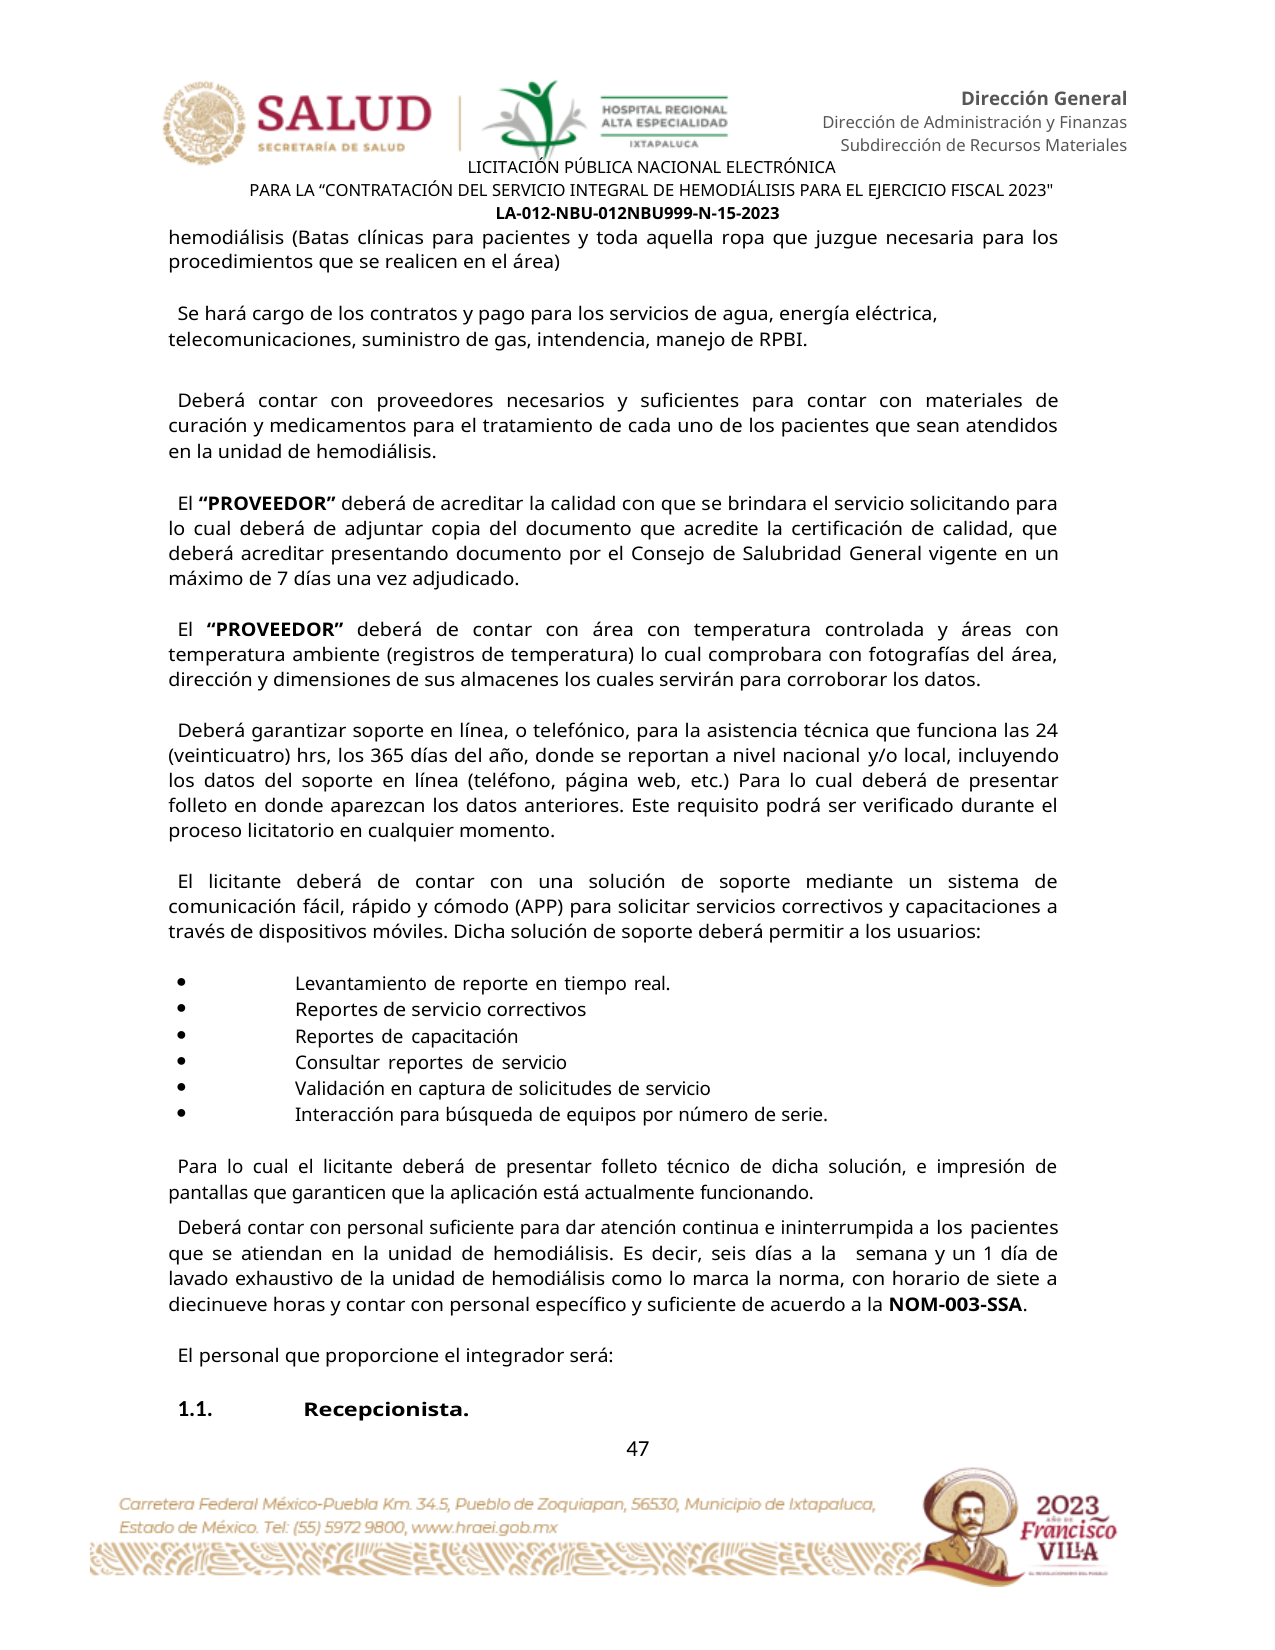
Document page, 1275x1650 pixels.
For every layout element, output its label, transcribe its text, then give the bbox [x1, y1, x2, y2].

picture [89, 1462, 1128, 1587]
list Reportes de capacitación [168, 1023, 1127, 1048]
text Deberá contar con personal suficiente para dar atención continua e ininterrumpida a los pacientes que se atiendan en la unidad de hemodiálisis. Es decir, seis días a la semana y un 1 día de lavado exhaustivo de la unidad de hemodiálisis como lo marca la norma, con horario de siete a diecinueve horas y contar con personal específico y suficiente de acuerdo a la NOM-003-SSA. [168, 1214, 1059, 1316]
picture [147, 66, 747, 172]
list Validación en captura de solicitudes de servicio [168, 1075, 1127, 1101]
picture [679, 162, 686, 172]
list Interacción para búsqueda de equipos por número de serie. [168, 1102, 1127, 1127]
list Consultar reportes de servicio [168, 1049, 1127, 1074]
list Recepcionista. [168, 1394, 1127, 1422]
text Deberá contar con proveedores necesarios y suficientes para contar con materiales de curación y medicamentos para el tratamiento de cada uno de los pacientes que sean atendidos en la unidad de hemodiálisis. [168, 387, 1059, 463]
text El “PROVEEDOR” deberá de contar con área con temperatura controlada y áreas con temperatura ambiente (registros de temperatura) lo cual comprobara con fotografías del área, dirección y dimensiones de sus almacenes los cuales servirán para corroborar los datos. [168, 617, 1059, 692]
list Levantamiento de reporte en tiempo real. [168, 971, 1127, 996]
picture [639, 164, 644, 172]
text Deberá garantizar soporte en línea, o telefónico, para la asistencia técnica que funciona las 24 (veinticuatro) hrs, los 365 días del año, donde se reportan a nivel nacional y/o local, incluyendo los datos del soporte en línea (teléfono, página web, etc.) Para lo cual deberá de presentar folleto en donde aparezcan los datos anteriores. Este requisito podrá ser verificado durante el proceso licitatorio en cualquier momento. [168, 717, 1059, 843]
text El licitante deberá de contar con una solución de soporte mediante un sistema de comunicación fácil, rápido y cómodo (APP) para solicitar servicios correctivos y capacitaciones a través de dispositivos móviles. Dicha solución de soporte deberá permitir a los usuarios: [168, 869, 1059, 944]
picture [537, 162, 544, 172]
picture [496, 162, 501, 172]
list Reportes de servicio correctivos [168, 997, 1127, 1022]
picture [550, 164, 555, 172]
text El personal que proporcione el integrador será: [168, 1342, 1127, 1368]
text El “PROVEEDOR” deberá de acreditar la calidad con que se brindara el servicio solicitando para lo cual deberá de adjuntar copia del documento que acredite la certificación de calidad, que deberá acreditar presentando documento por el Consejo de Salubridad General vigente en un máximo de 7 días una vez adjudicado. [168, 490, 1059, 591]
picture [692, 164, 697, 172]
text Para lo cual el licitante deberá de presentar folleto técnico de dicha solución, e impresión de pantallas que garanticen que la aplicación está actualmente funcionando. [168, 1154, 1059, 1205]
text Se hará cargo de los contratos y pago para los servicios de agua, energía eléctrica, telecomunicaciones, suministro de gas, intendencia, manejo de RPBI. [168, 301, 1127, 352]
